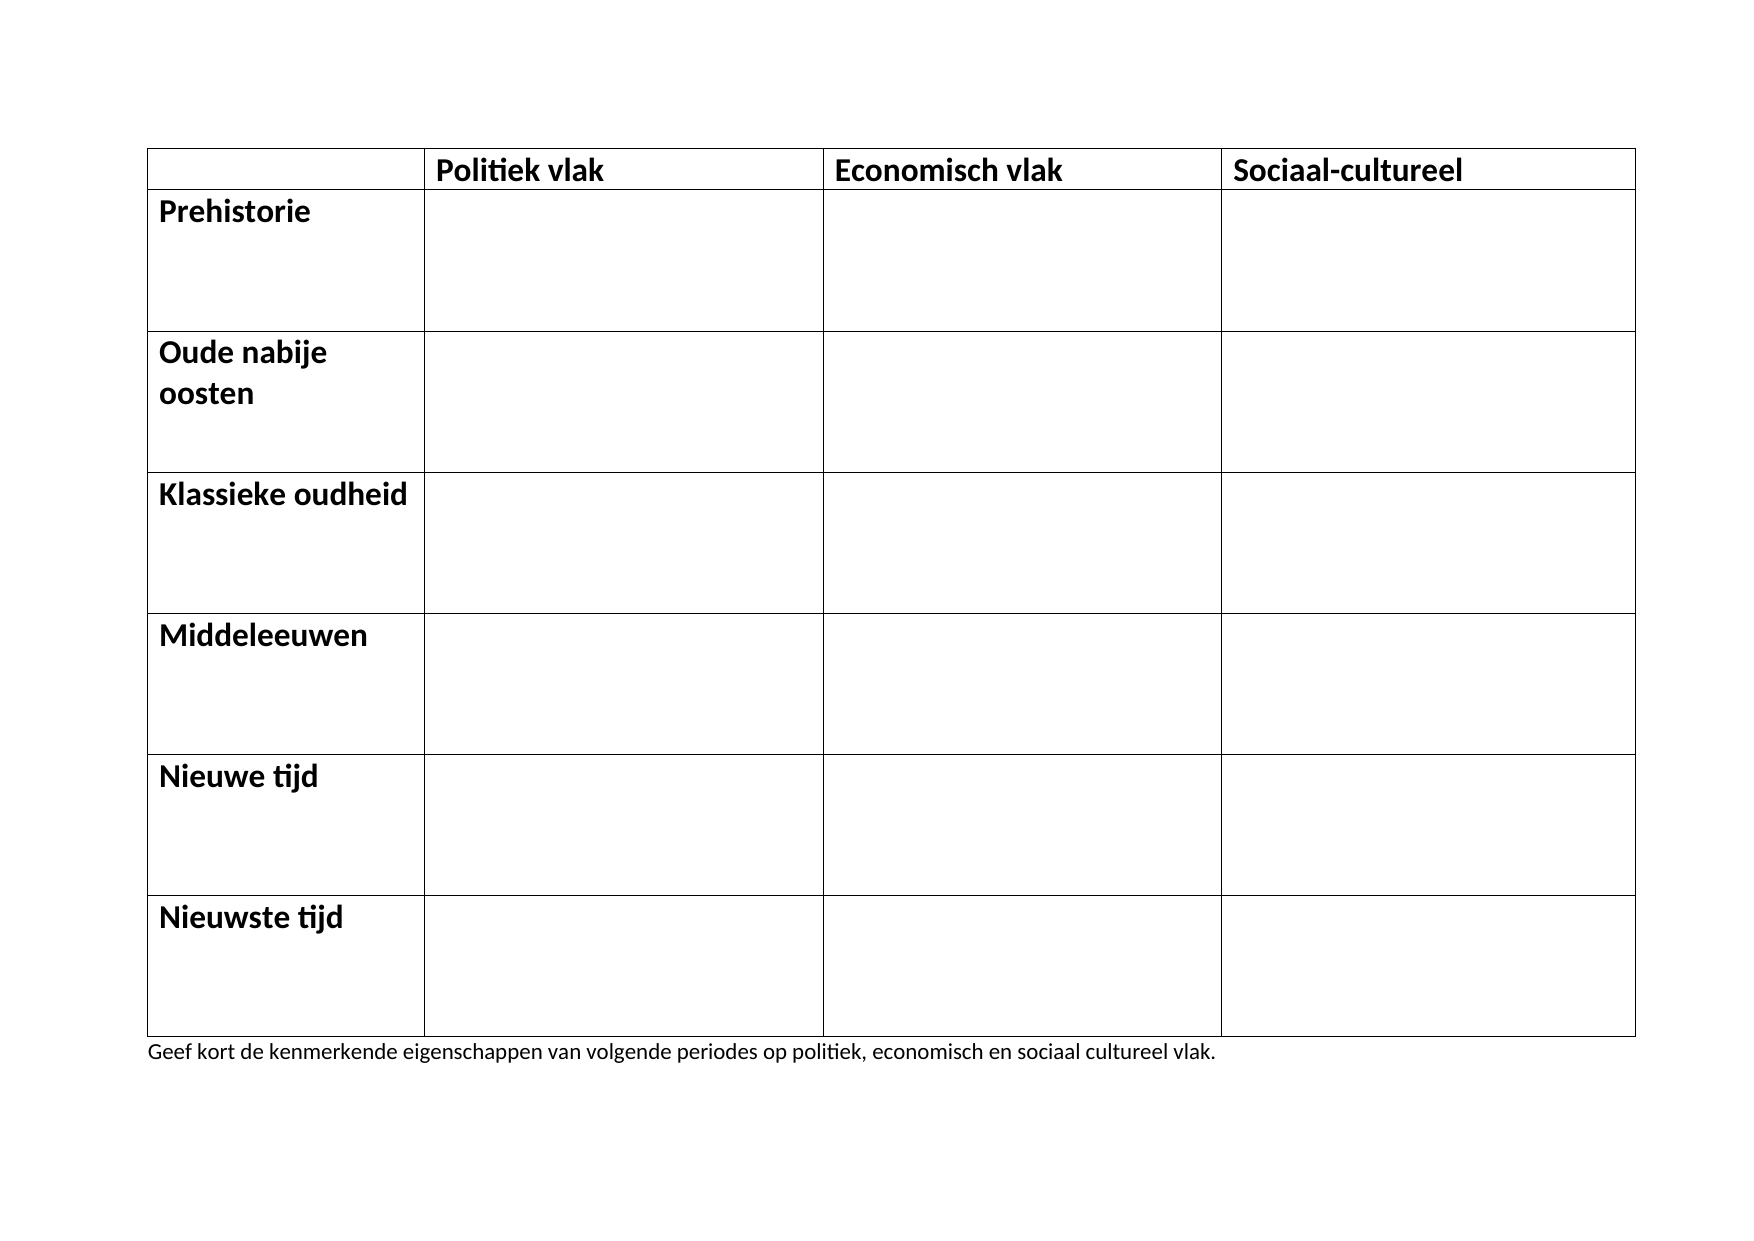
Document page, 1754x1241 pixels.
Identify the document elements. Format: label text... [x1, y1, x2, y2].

table_cell [1222, 190, 1635, 331]
table_cell [824, 896, 1221, 1036]
table_cell [425, 896, 823, 1036]
table_cell [1222, 473, 1635, 613]
table_cell [824, 755, 1221, 895]
table_cell [425, 755, 823, 895]
table_cell Oude nabije oosten [148, 332, 424, 472]
table_header Economisch vlak [824, 149, 1221, 189]
table_header Politiek vlak [425, 149, 823, 189]
table_cell [824, 614, 1221, 754]
table_cell Nieuwe tijd [148, 755, 424, 895]
table_header [148, 149, 424, 189]
table_header Sociaal-cultureel [1222, 149, 1635, 189]
table_cell Middeleeuwen [148, 614, 424, 754]
table_cell Klassieke oudheid [148, 473, 424, 613]
table_cell [1222, 896, 1635, 1036]
table_cell [824, 332, 1221, 472]
table_cell [425, 332, 823, 472]
table_cell [1222, 755, 1635, 895]
table_cell [1222, 332, 1635, 472]
table_cell Prehistorie [148, 190, 424, 331]
table_cell [425, 190, 823, 331]
table_cell [425, 614, 823, 754]
table_cell [1222, 614, 1635, 754]
text Geef kort de kenmerkende eigenschappen van volgende periodes op politiek, economisch en sociaal cultureel vlak. [148, 1037, 1606, 1065]
table_cell Nieuwste tijd [148, 896, 424, 1036]
table_cell [425, 473, 823, 613]
table_cell [824, 473, 1221, 613]
table_cell [824, 190, 1221, 331]
